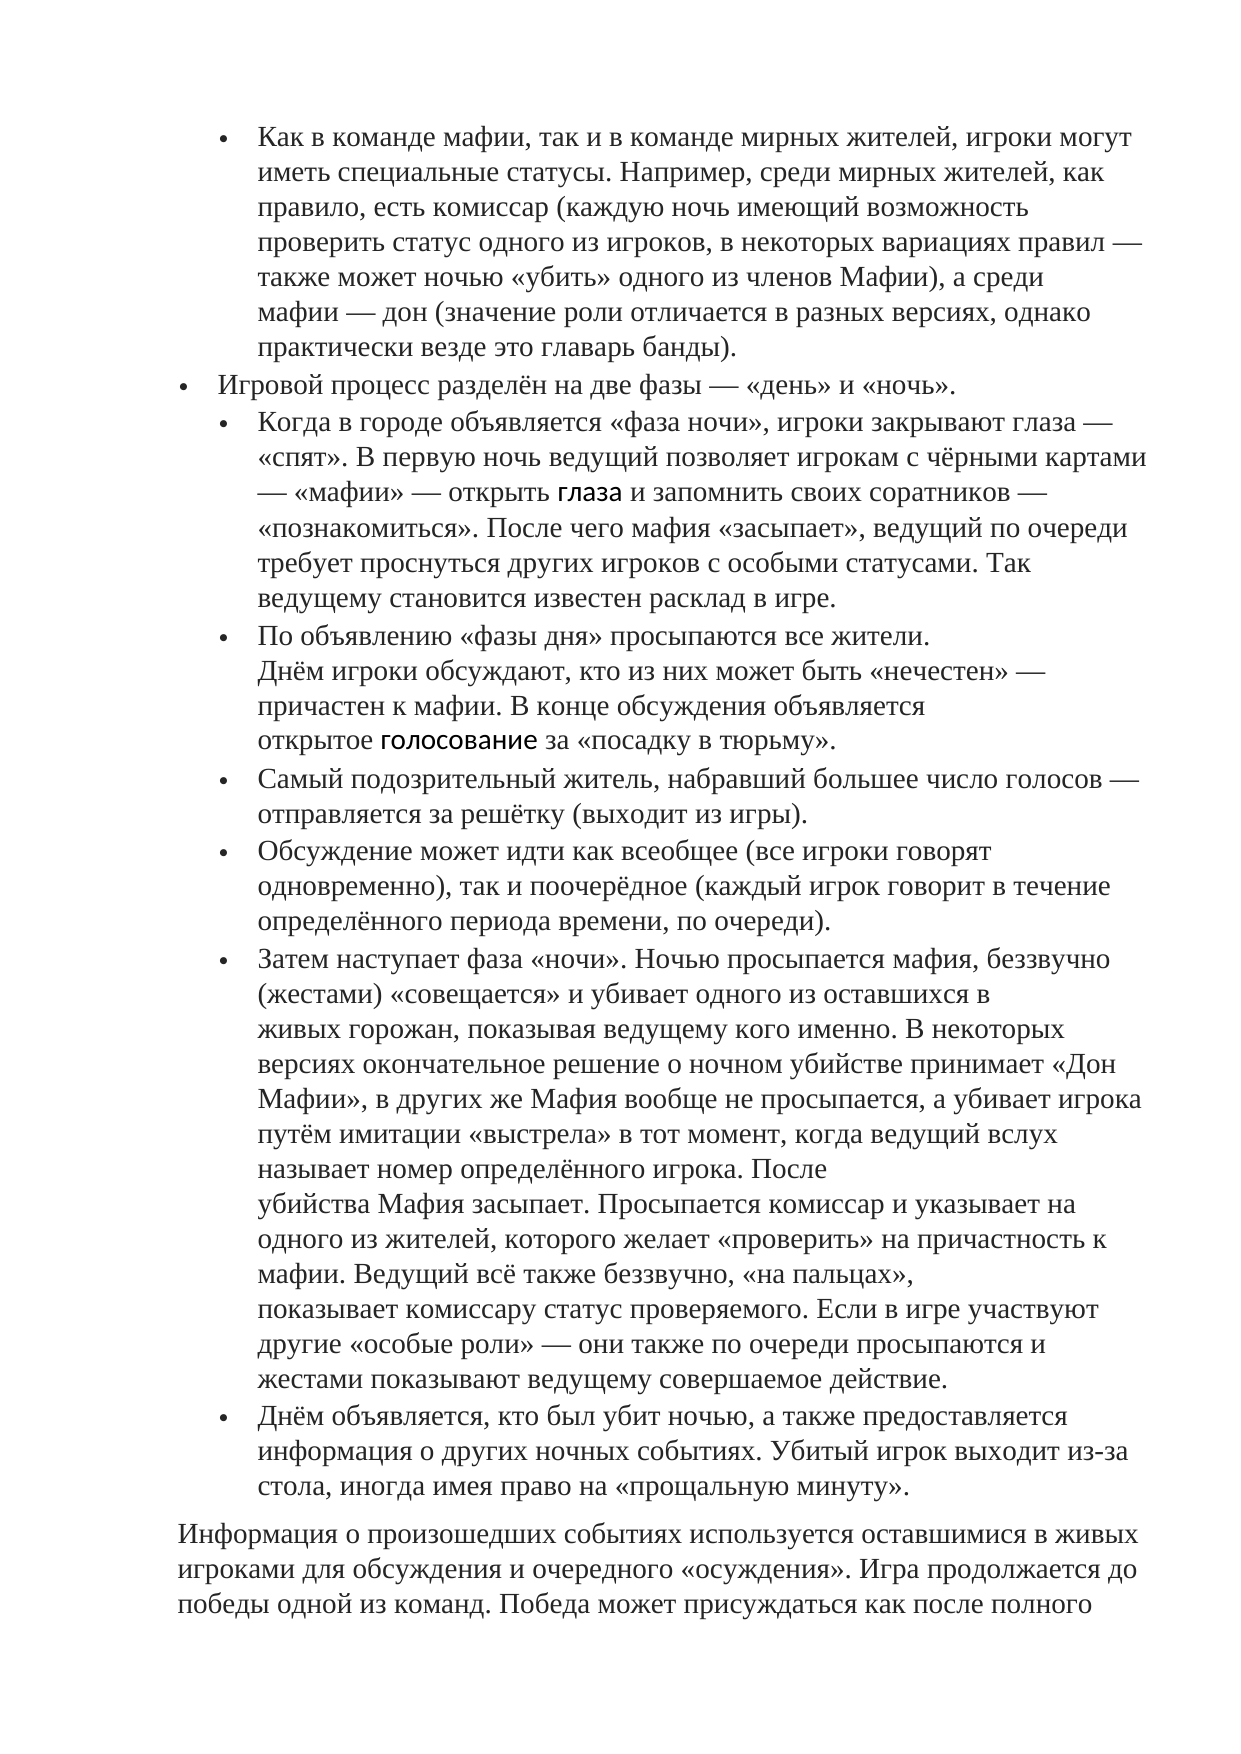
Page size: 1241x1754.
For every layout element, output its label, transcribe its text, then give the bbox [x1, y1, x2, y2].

list Когда в городе объявляется «фаза ночи», игроки закрывают глаза — «спят». В первую ночь ведущий позволяет игрокам с чёрными картами — «мафии» — открыть глаза и запомнить своих соратников — «познакомиться». После чего мафия «засыпает», ведущий по очереди требует проснуться других игроков с особыми статусами. Так ведущему становится известен расклад в игре. [220, 403, 1152, 614]
list По объявлению «фазы дня» просыпаются все жители. Днём игроки обсуждают, кто из них может быть «нечестен» — причастен к мафии. В конце обсуждения объявляется открытое голосование за «посадку в тюрьму». [220, 616, 1152, 757]
list Обсуждение может идти как всеобщее (все игроки говорят одновременно), так и поочерёдное (каждый игрок говорит в течение определённого периода времени, по очереди). [220, 832, 1152, 937]
list Игровой процесс разделён на две фазы — «день» и «ночь». [180, 366, 1152, 401]
list Самый подозрительный житель, набравший большее число голосов — отправляется за решётку (выходит из игры). [220, 759, 1152, 829]
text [177, 1514, 1152, 1619]
list Как в команде мафии, так и в команде мирных жителей, игроки могут иметь специальные статусы. Например, среди мирных жителей, как правило, есть комиссар (каждую ночь имеющий возможность проверить статус одного из игроков, в некоторых вариациях правил — также может ночью «убить» одного из членов Мафии), а среди мафии — дон (значение роли отличается в разных версиях, однако практически везде это главарь банды). [220, 118, 1152, 363]
list Затем наступает фаза «ночи». Ночью просыпается мафия, беззвучно (жестами) «совещается» и убивает одного из оставшихся в живых горожан, показывая ведущему кого именно. В некоторых версиях окончательное решение о ночном убийстве принимает «Дон Мафии», в других же Мафия вообще не просыпается, а убивает игрока путём имитации «выстрела» в тот момент, когда ведущий вслух называет номер определённого игрока. После убийства Мафия засыпает. Просыпается комиссар и указывает на одного из жителей, которого желает «проверить» на причастность к мафии. Ведущий всё также беззвучно, «на пальцах», показывает комиссару статус проверяемого. Если в игре участвуют другие «особые роли» — они также по очереди просыпаются и жестами показывают ведущему совершаемое действие. [220, 939, 1152, 1394]
list Днём объявляется, кто был убит ночью, а также предоставляется информация о других ночных событиях. Убитый игрок выходит из-за стола, иногда имея право на «прощальную минуту». [220, 1397, 1152, 1502]
